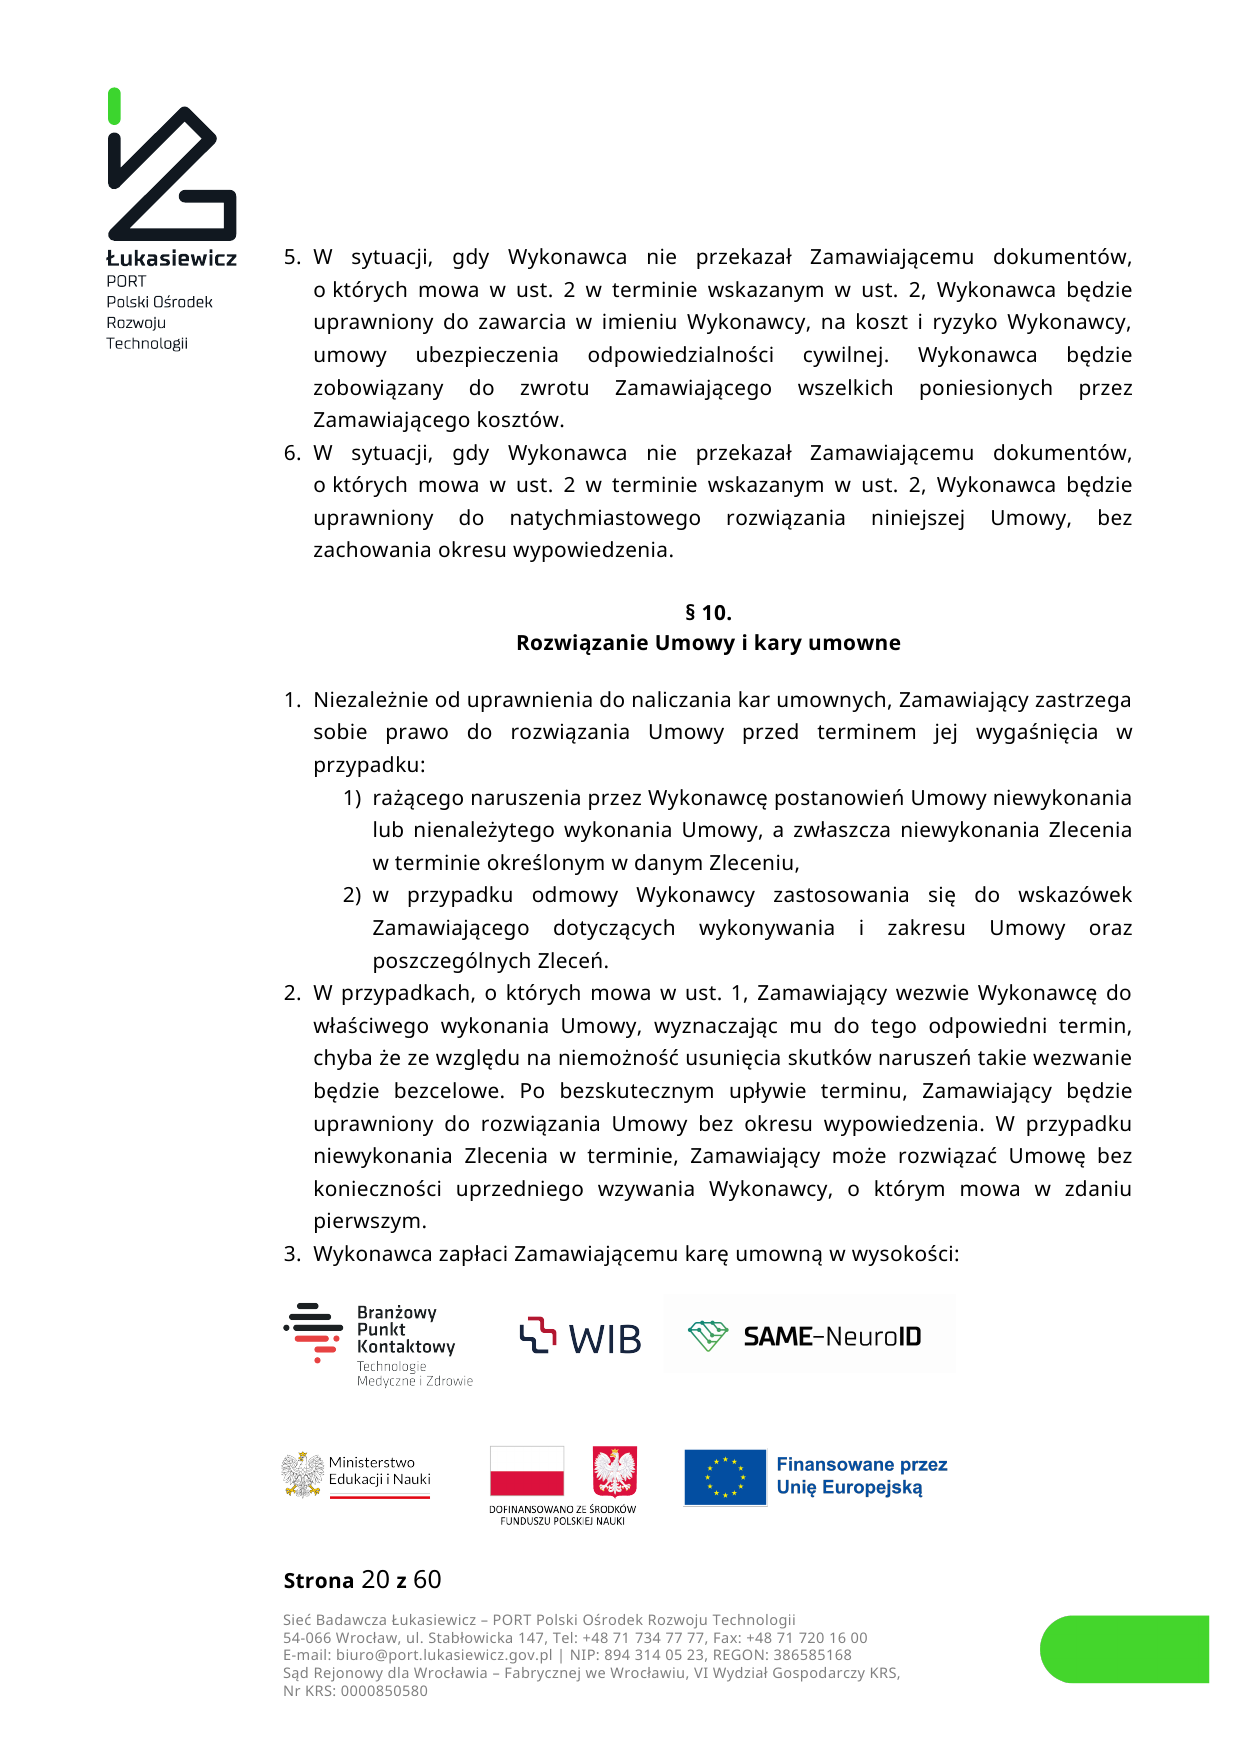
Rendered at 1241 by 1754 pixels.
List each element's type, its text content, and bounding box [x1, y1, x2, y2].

list Niezależnie od uprawnienia do naliczania kar umownych, Zamawiający zastrzega sobie prawo do rozwiązania Umowy przed terminem jej wygaśnięcia w przypadku: [283, 685, 1134, 778]
picture [682, 1448, 988, 1507]
list W przypadkach, o których mowa w ust. 1, Zamawiający wezwie Wykonawcę do właściwego wykonania Umowy, wyznaczając mu do tego odpowiedni termin, chyba że ze względu na niemożność usunięcia skutków naruszeń takie wezwanie będzie bezcelowe. Po bezskutecznym upływie terminu, Zamawiający będzie uprawniony do rozwiązania Umowy bez okresu wypowiedzenia. W przypadku niewykonania Zlecenia w terminie, Zamawiający może rozwiązać Umowę bez konieczności uprzedniego wzywania Wykonawcy, o którym mowa w zdaniu pierwszym. [283, 978, 1134, 1235]
list W sytuacji, gdy Wykonawca nie przekazał Zamawiającemu dokumentów, o których mowa w ust. 2 w terminie wskazanym w ust. 2, Wykonawca będzie uprawniony do zawarcia w imieniu Wykonawcy, na koszt i ryzyko Wykonawcy, umowy ubezpieczenia odpowiedzialności cywilnej. Wykonawca będzie zobowiązany do zwrotu Zamawiającego wszelkich poniesionych przez Zamawiającego kosztów. [283, 242, 1134, 434]
list w przypadku odmowy Wykonawcy zastosowania się do wskazówek Zamawiającego dotyczących wykonywania i zakresu Umowy oraz poszczególnych Zleceń. [343, 881, 1134, 974]
picture [270, 1440, 441, 1510]
picture [464, 1421, 658, 1548]
picture [280, 1298, 478, 1393]
list rażącego naruszenia przez Wykonawcę postanowień Umowy niewykonania lub nienależytego wykonania Umowy, a zwłaszcza niewykonania Zlecenia w terminie określonym w danym Zleceniu, [343, 783, 1134, 876]
picture [495, 1291, 956, 1378]
picture [1036, 1611, 1239, 1752]
list Wykonawca zapłaci Zamawiającemu karę umowną w wysokości: [283, 1239, 1134, 1268]
text Rozwiązanie Umowy i kary umowne [283, 627, 1134, 656]
list W sytuacji, gdy Wykonawca nie przekazał Zamawiającemu dokumentów, o których mowa w ust. 2 w terminie wskazanym w ust. 2, Wykonawca będzie uprawniony do natychmiastowego rozwiązania niniejszej Umowy, bez zachowania okresu wypowiedzenia. [283, 438, 1134, 564]
text § 10. [283, 597, 1134, 627]
